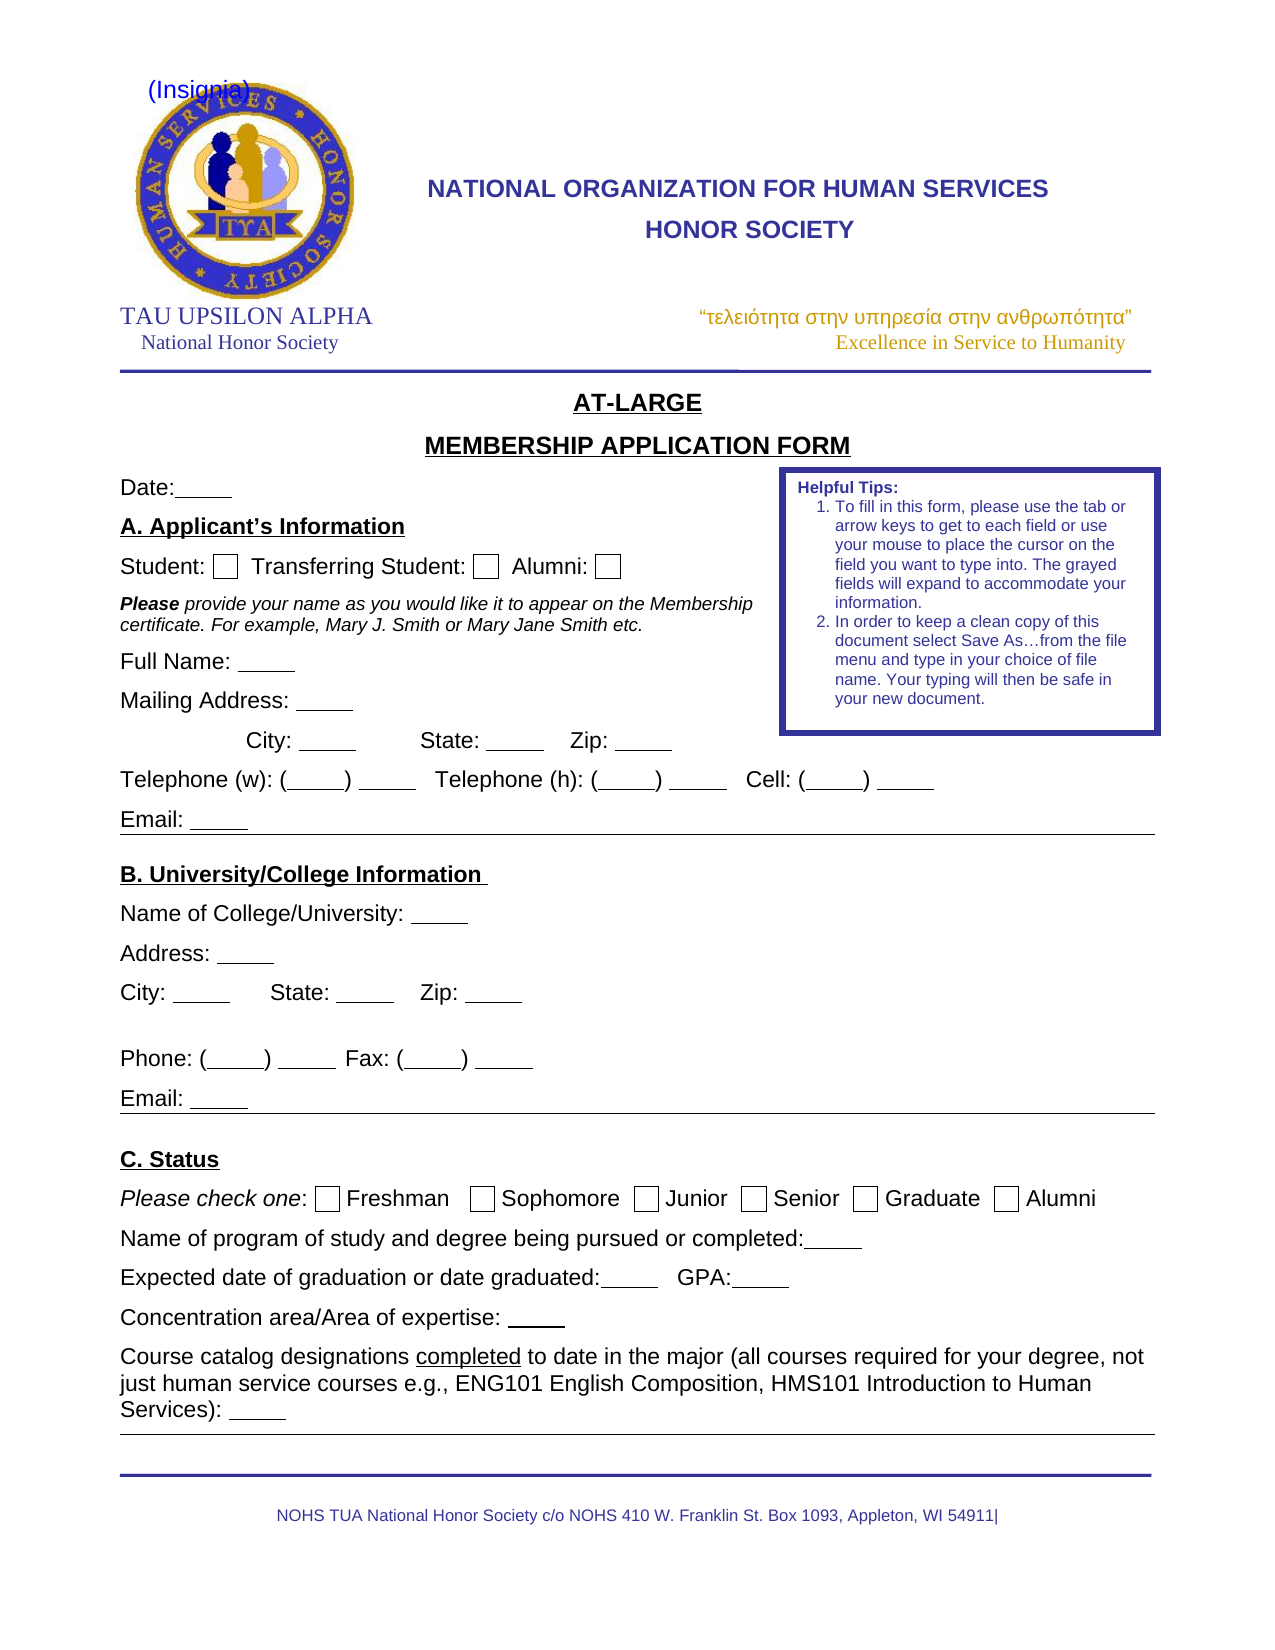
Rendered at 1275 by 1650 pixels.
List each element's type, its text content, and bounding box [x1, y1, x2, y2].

text Phone: ( ) Fax: ( ) [120, 1045, 1155, 1072]
text C. Status [120, 1146, 1155, 1173]
text Telephone (w): ( ) Telephone (h): ( ) Cell: ( ) [120, 766, 1155, 793]
text Mailing Address: [120, 687, 779, 714]
text Date: [120, 474, 779, 500]
text Email: [120, 1085, 1155, 1113]
text Name of College/University: [120, 900, 1155, 927]
subtitle AT-LARGE [120, 388, 1155, 416]
text Please provide your name as you would like it to appear on the Membership [120, 592, 779, 614]
subtitle B. University/College Information [120, 861, 1155, 887]
text Email: [120, 806, 1155, 834]
text Please check one: Freshman Sophomore Junior Senior Graduate Alumni [120, 1185, 1155, 1212]
text certificate. For example, Mary J. Smith or Mary Jane Smith etc. [120, 614, 779, 635]
text Concentration area/Area of expertise: [120, 1304, 1155, 1330]
text Course catalog designations completed to date in the major (all courses required for your degree, not just human service courses e.g., ENG101 English Composition, HMS101 Introduction to Human Services): [120, 1343, 1155, 1422]
text Name of program of study and degree being pursued or completed: [120, 1225, 1155, 1251]
text Address: [120, 940, 1155, 966]
picture [135, 82, 356, 300]
text Student: Transferring Student: Alumni: [120, 553, 779, 579]
text Full Name: [120, 648, 779, 674]
text City: State: Zip: [120, 727, 1155, 753]
subtitle MEMBERSHIP APPLICATION FORM [120, 431, 1155, 459]
text City: State: Zip: [120, 979, 1155, 1006]
subtitle A. Applicant’s Information [120, 513, 779, 540]
text Expected date of graduation or date graduated: GPA: [120, 1264, 1155, 1291]
